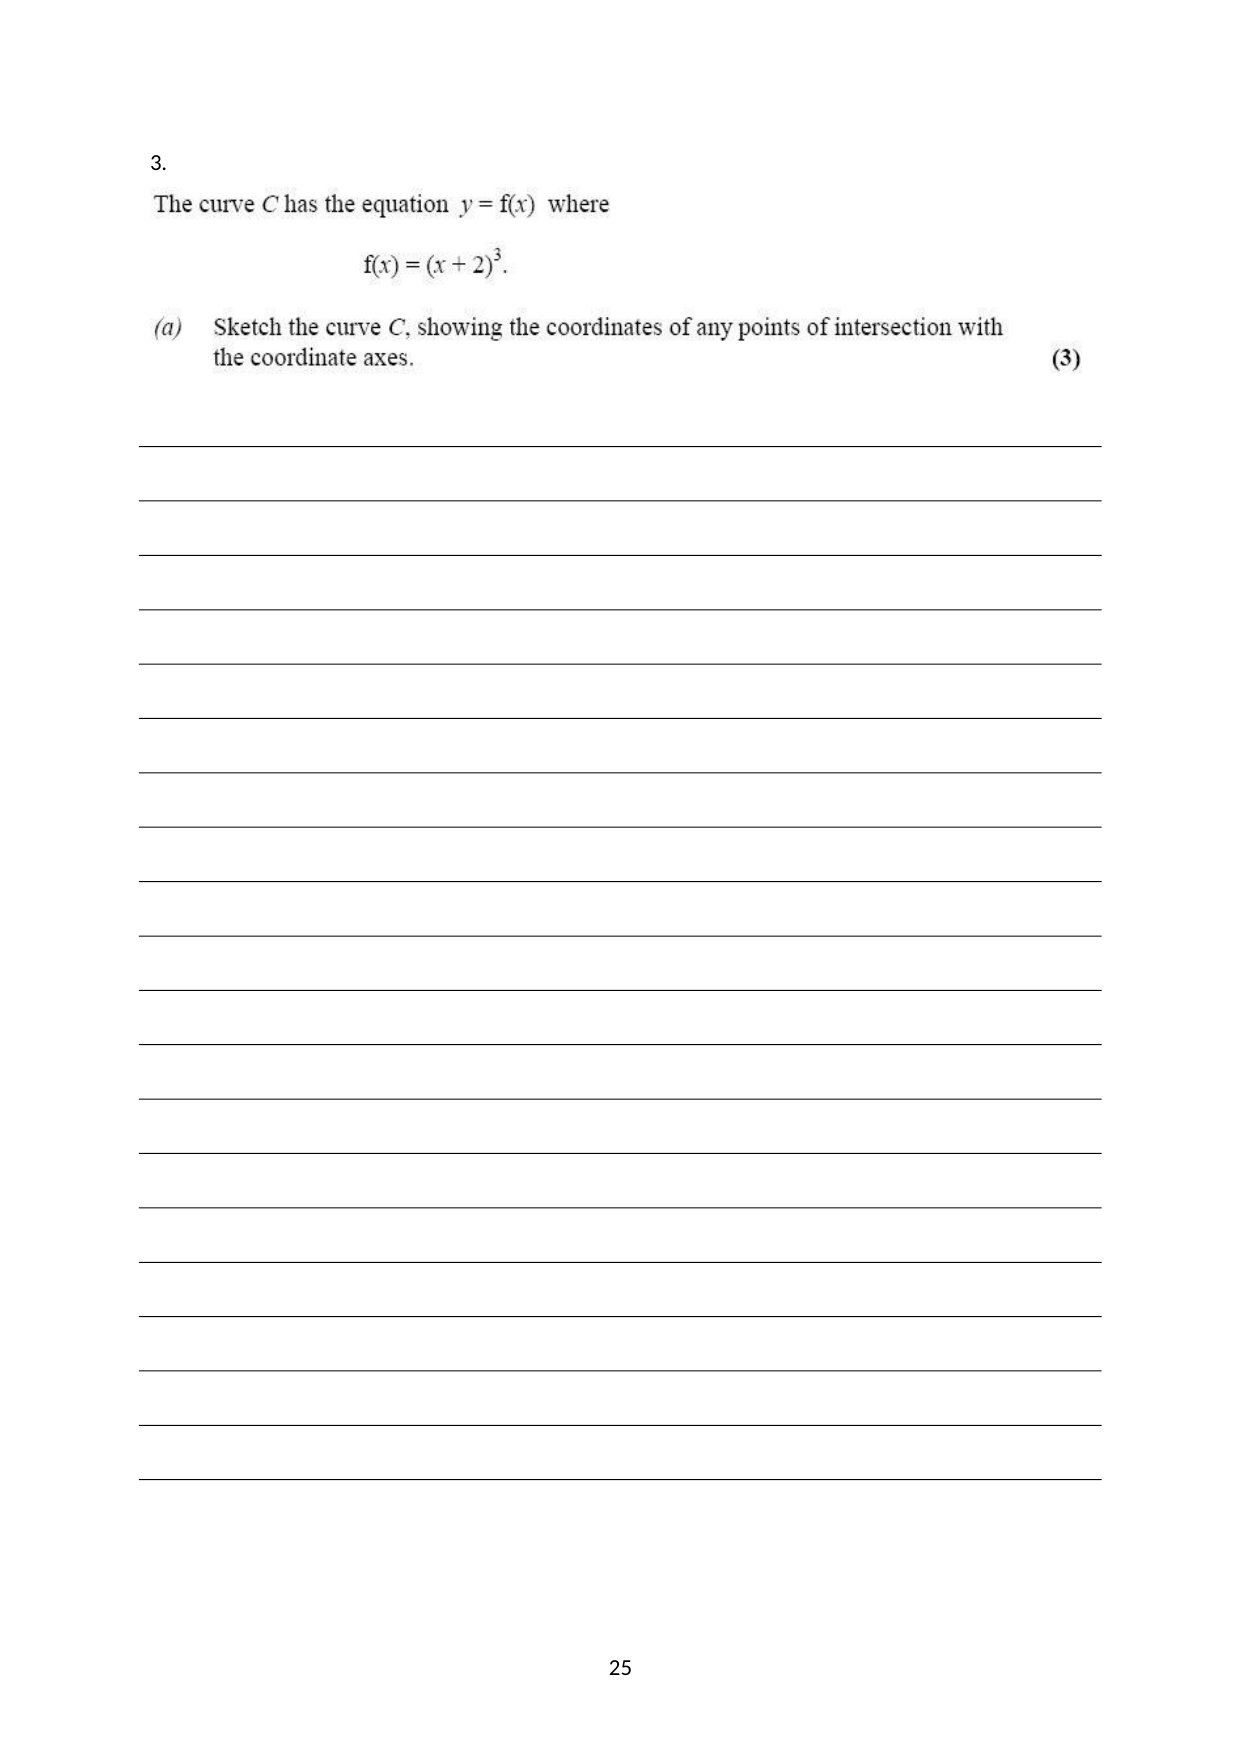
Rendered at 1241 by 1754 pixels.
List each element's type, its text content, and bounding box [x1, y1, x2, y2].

text 3. [150, 148, 1161, 176]
picture [150, 187, 1082, 374]
